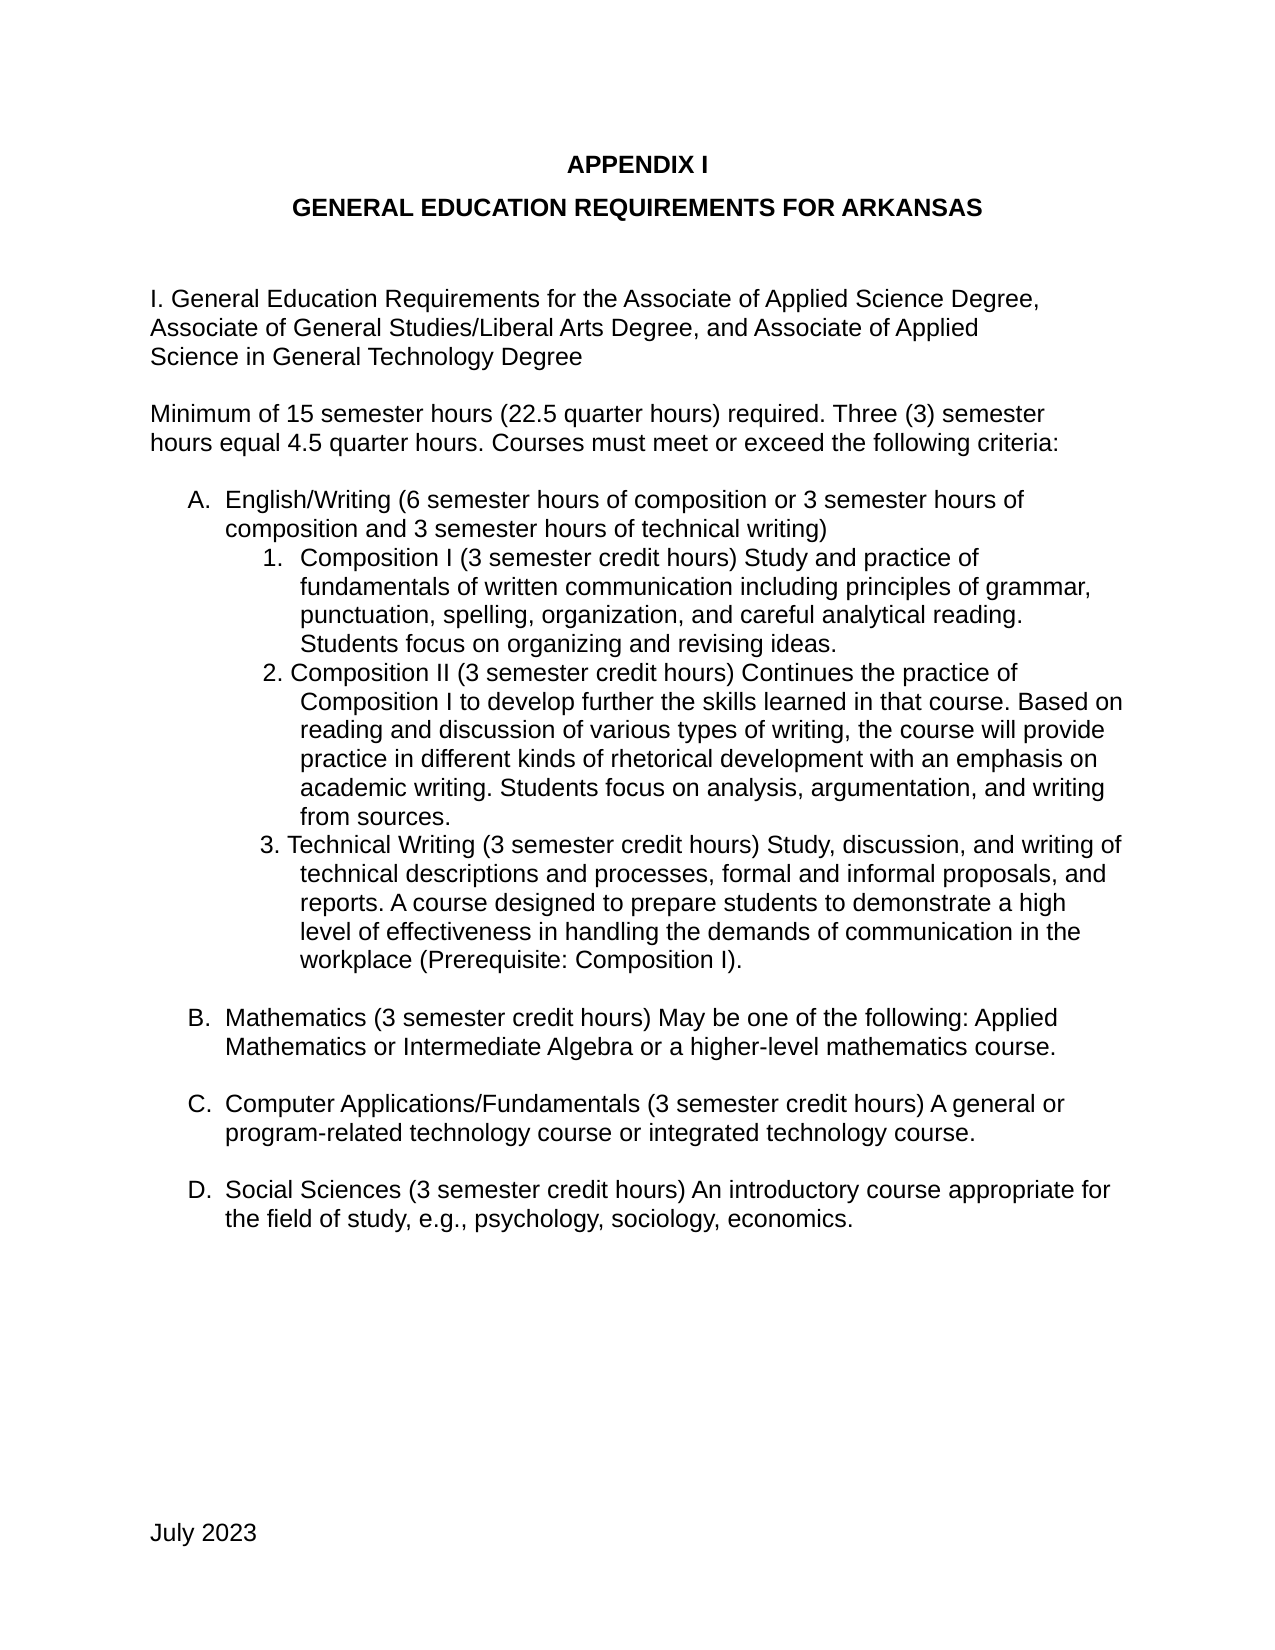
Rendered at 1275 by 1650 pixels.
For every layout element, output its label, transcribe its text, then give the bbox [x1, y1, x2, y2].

list English/Writing (6 semester hours of composition or 3 semester hours of [187, 485, 1125, 514]
list fundamentals of written communication including principles of grammar, punctuation, spelling, organization, and careful analytical reading. Students focus on organizing and revising ideas. [300, 571, 1125, 658]
list reports. A course designed to prepare students to demonstrate a high level of effectiveness in handling the demands of communication in the workplace (Prerequisite: Composition I). [300, 888, 1125, 974]
text I. General Education Requirements for the Associate of Applied Science Degree, Associate of General Studies/Liberal Arts Degree, and Associate of Applied [150, 284, 1125, 341]
text GENERAL EDUCATION REQUIREMENTS FOR ARKANSAS [150, 193, 1125, 222]
text 3. Technical Writing (3 semester credit hours) Study, discussion, and writing of [225, 830, 1125, 859]
list reading and discussion of various types of writing, the course will provide practice in different kinds of rhetorical development with an emphasis on academic writing. Students focus on analysis, argumentation, and writing from sources. [300, 715, 1125, 830]
list Mathematics (3 semester credit hours) May be one of the following: Applied [187, 1003, 1125, 1031]
list Mathematics or Intermediate Algebra or a higher-level mathematics course. [225, 1031, 1125, 1060]
text hours equal 4.5 quarter hours. Courses must meet or exceed the following criteria: [150, 428, 1125, 456]
list Social Sciences (3 semester credit hours) An introductory course appropriate for the field of study, e.g., psychology, sociology, economics. [187, 1175, 1125, 1233]
list Composition I to develop further the skills learned in that course. Based on [225, 686, 1125, 715]
list Computer Applications/Fundamentals (3 semester credit hours) A general or program-related technology course or integrated technology course. [187, 1089, 1125, 1146]
text Minimum of 15 semester hours (22.5 quarter hours) required. Three (3) semester [150, 399, 1125, 428]
text 2. Composition II (3 semester credit hours) Continues the practice of [262, 658, 1125, 686]
text APPENDIX I [150, 150, 1125, 179]
text Science in General Technology Degree [150, 341, 1125, 370]
list Composition I (3 semester credit hours) Study and practice of [262, 543, 1125, 571]
list technical descriptions and processes, formal and informal proposals, and [225, 859, 1125, 888]
list composition and 3 semester hours of technical writing) [225, 514, 1125, 543]
